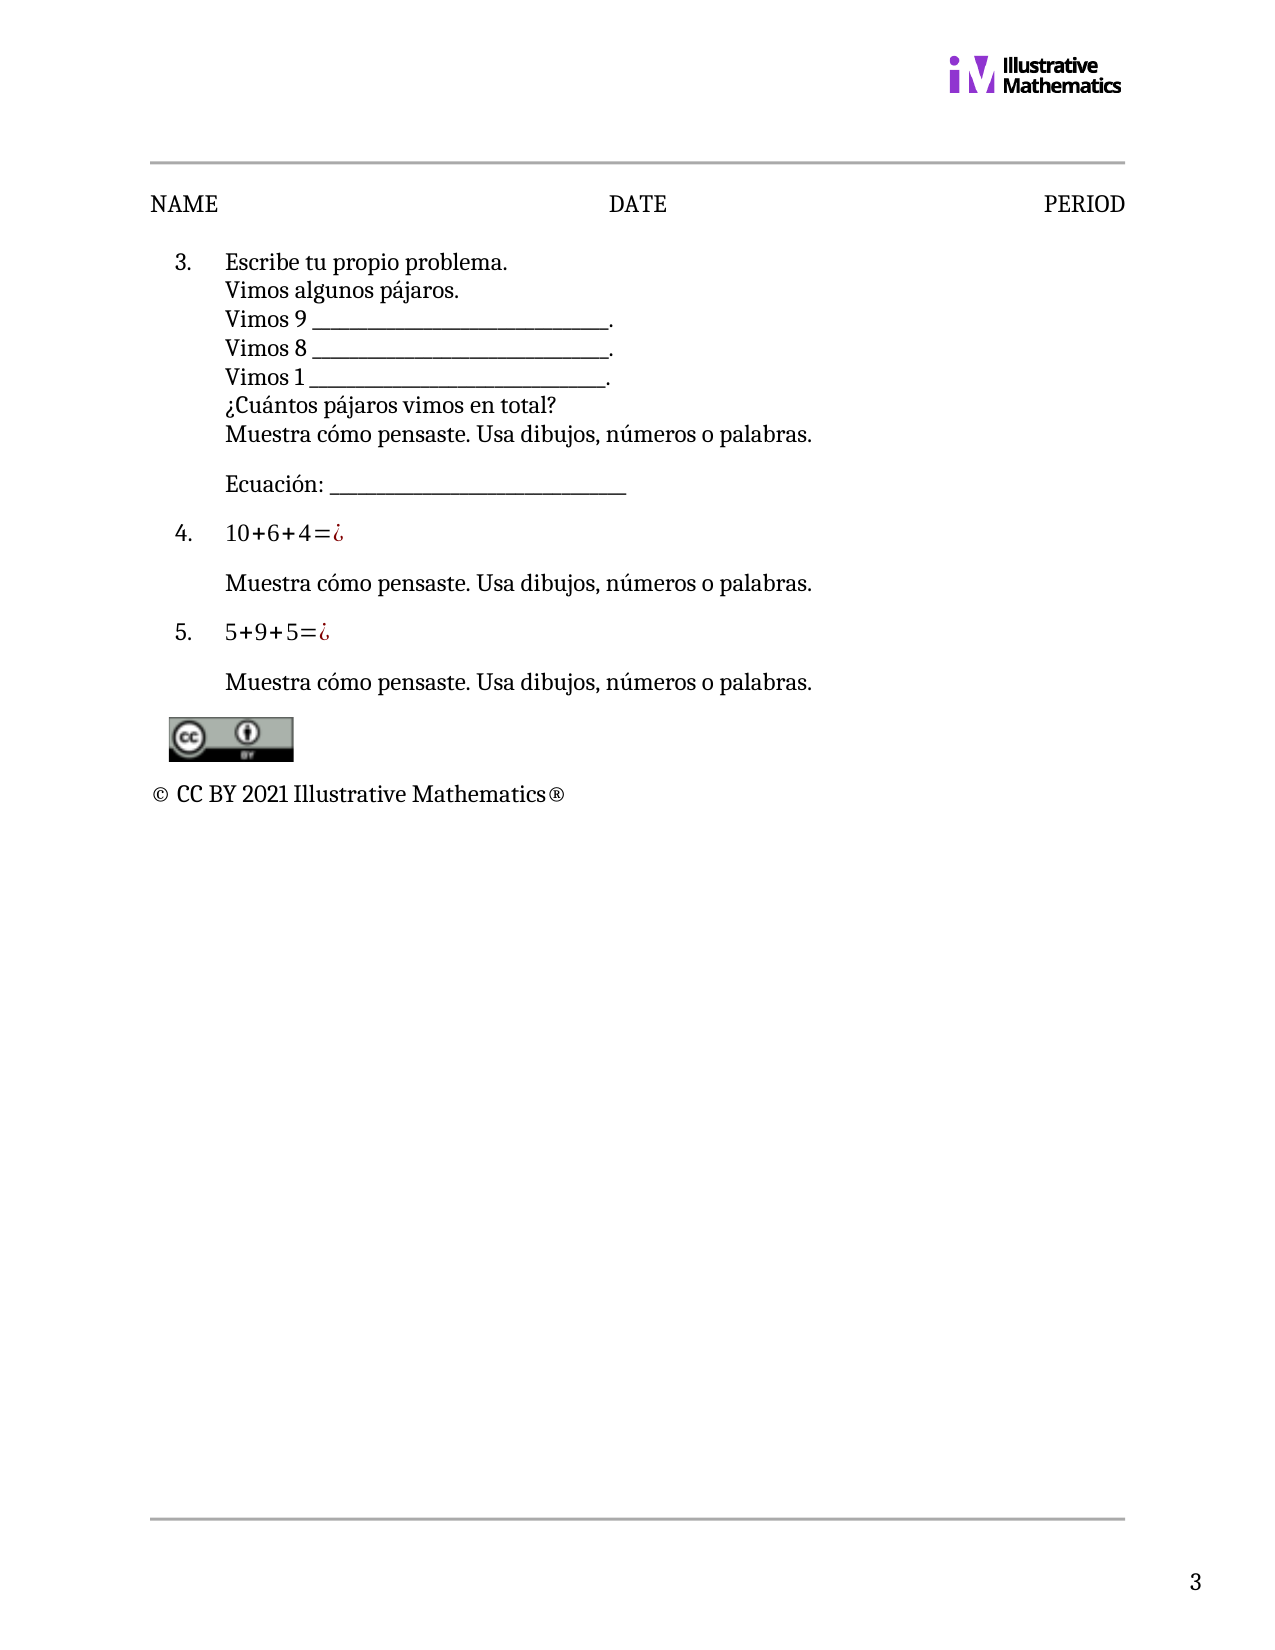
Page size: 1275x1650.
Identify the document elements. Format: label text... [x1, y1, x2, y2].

text © CC BY 2021 Illustrative Mathematics® [150, 780, 1125, 809]
list Escribe tu propio problema. Vimos algunos pájaros. Vimos 9 ________________________________. Vimos 8 ________________________________. Vimos 1 ________________________________. ¿Cuántos pájaros vimos en total? Muestra cómo pensaste. Usa dibujos, números o palabras. [175, 247, 1125, 449]
picture [949, 55, 1121, 93]
list Muestra cómo pensaste. Usa dibujos, números o palabras. [175, 569, 1125, 597]
list Ecuación: ________________________________ [175, 469, 1125, 498]
picture [168, 717, 294, 762]
list Muestra cómo pensaste. Usa dibujos, números o palabras. [175, 668, 1125, 697]
